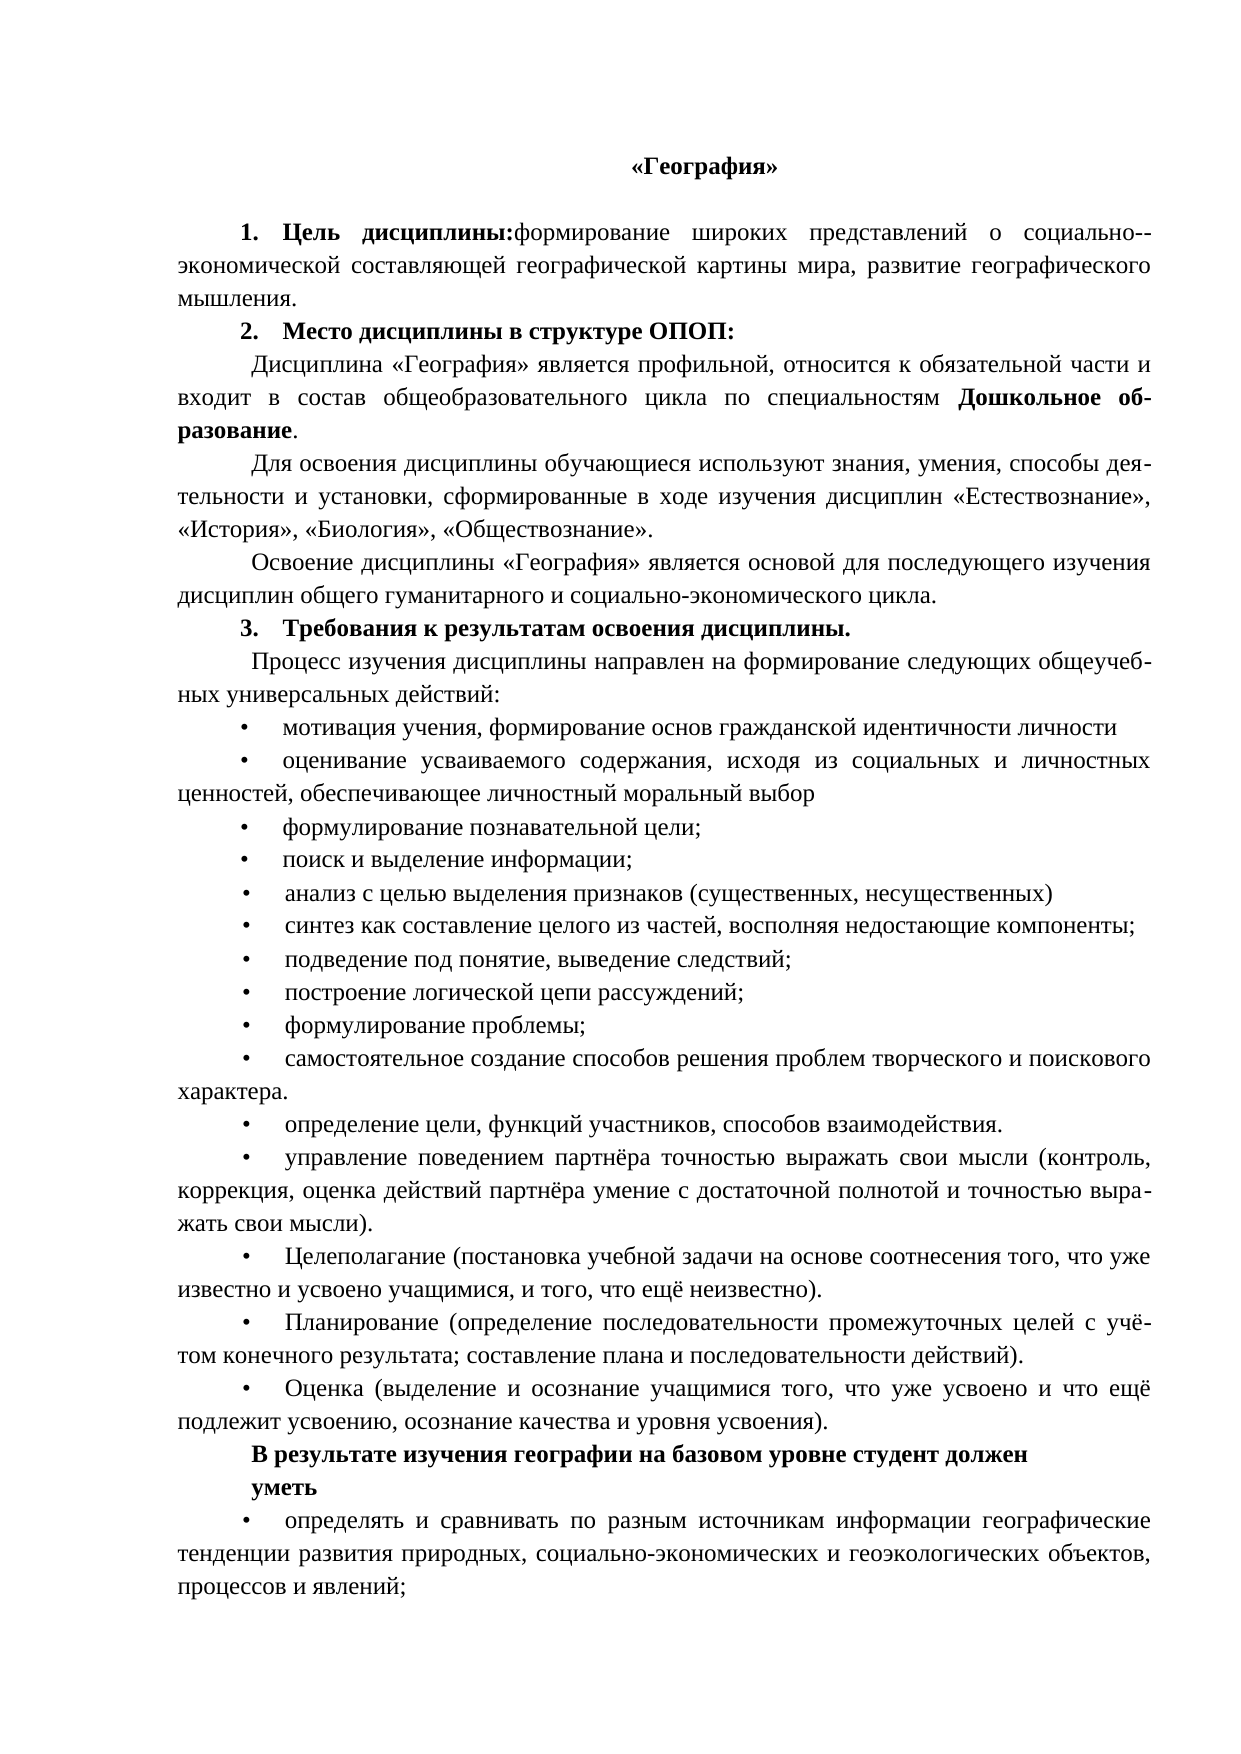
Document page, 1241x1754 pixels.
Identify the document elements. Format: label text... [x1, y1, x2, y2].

list формулирование проблемы; [177, 1010, 1152, 1038]
list анализ с целью выделения признаков (существенных, несущественных) [177, 878, 1152, 906]
list построение логической цепи рассуждений; [177, 977, 1152, 1005]
text Дисциплина «География» является профильной, относится к обязательной части и входит в состав общеобразовательного цикла по специальностям Дошкольное образование. [177, 349, 1152, 444]
list самостоятельное создание способов решения проблем творческого и поискового характера. [177, 1043, 1152, 1104]
list подведение под понятие, выведение следствий; [177, 944, 1152, 972]
list Цель дисциплины:формирование широких представлений о социально-экономической составляющей географической картины мира, развитие географического мышления. [177, 217, 1152, 312]
list определение цели, функций участников, способов взаимодействия. [177, 1109, 1152, 1137]
text В результате изучения географии на базовом уровне студент должен [177, 1439, 1152, 1468]
list мотивация учения, формирование основ гражданской идентичности личности [177, 712, 1152, 741]
list определять и сравнивать по разным источникам информации географические тенденции развития природных, социально-экономических и геоэкологических объектов, процессов и явлений; [177, 1505, 1152, 1600]
text Для освоения дисциплины обучающиеся используют знания, умения, способы деятельности и установки, сформированные в ходе изучения дисциплин «Естествознание», «История», «Биология», «Обществознание». [177, 448, 1152, 543]
list Требования к результатам освоения дисциплины. [177, 613, 1152, 642]
text «География» [177, 151, 1152, 180]
list поиск и выделение информации; [177, 844, 1152, 873]
text Освоение дисциплины «География» является основой для последующего изучения дисциплин общего гуманитарного и социально-экономического цикла. [177, 547, 1152, 609]
list Целеполагание (постановка учебной задачи на основе соотнесения того, что уже известно и усвоено учащимися, и того, что ещё неизвестно). [177, 1241, 1152, 1303]
list оценивание усваиваемого содержания, исходя из социальных и личностных ценностей, обеспечивающее личностный моральный выбор [177, 746, 1152, 807]
text уметь [177, 1472, 1152, 1501]
list Оценка (выделение и осознание учащимися того, что уже усвоено и что ещё подлежит усвоению, осознание качества и уровня усвоения). [177, 1373, 1152, 1435]
list Место дисциплины в структуре ОПОП: [177, 316, 1152, 345]
list управление поведением партнёра точностью выражать свои мысли (контроль, коррекция, оценка действий партнёра умение с достаточной полнотой и точностью выражать свои мысли). [177, 1142, 1152, 1237]
list Планирование (определение последовательности промежуточных целей с учётом конечного результата; составление плана и последовательности действий). [177, 1307, 1152, 1369]
list формулирование познавательной цели; [177, 812, 1152, 840]
list синтез как составление целого из частей, восполняя недостающие компоненты; [177, 911, 1152, 939]
text Процесс изучения дисциплины направлен на формирование следующих общеучебных универсальных действий: [177, 646, 1152, 708]
